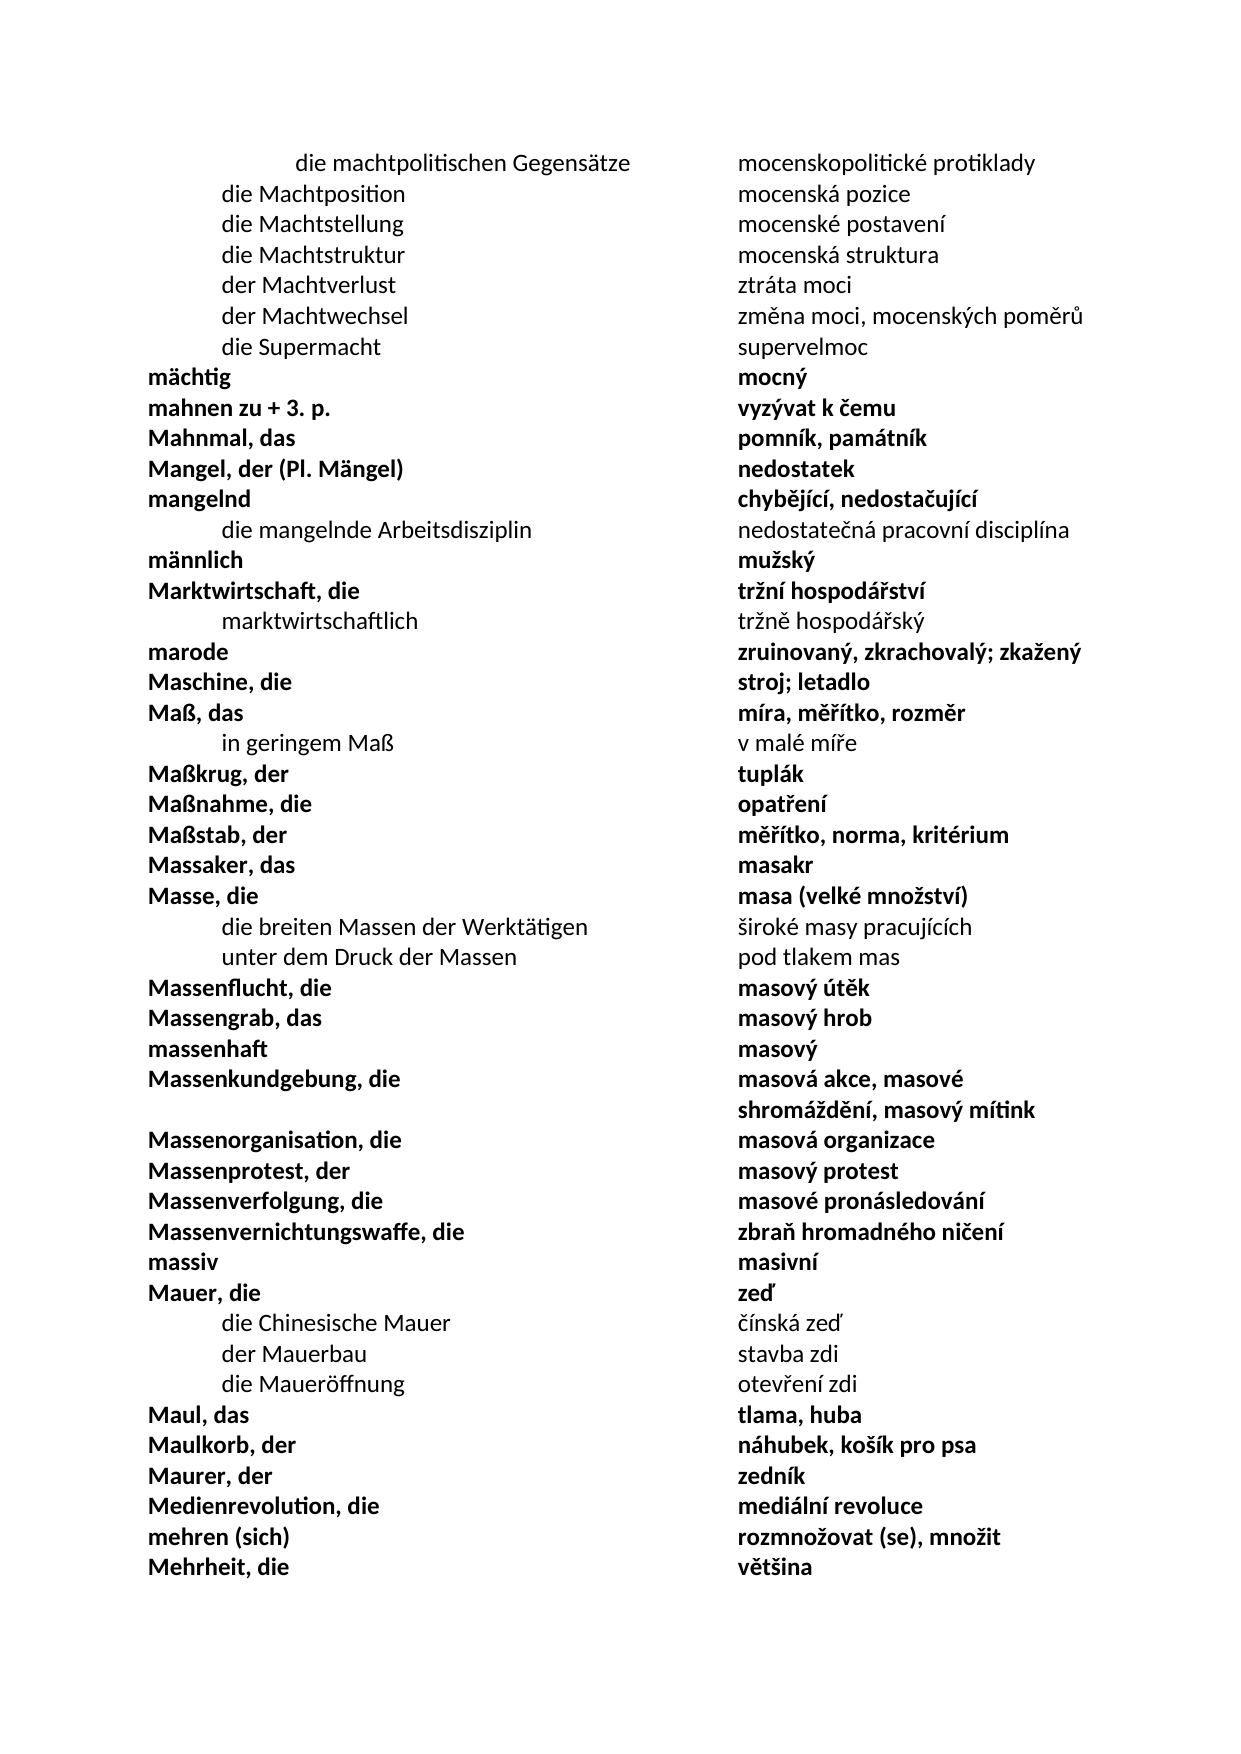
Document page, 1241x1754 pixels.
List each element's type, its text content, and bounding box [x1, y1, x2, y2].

text mahnen zu + 3. p. vyzývat k čemu [148, 392, 1093, 422]
text Massenkundgebung, die masová akce, masové shromáždění, masový mítink [148, 1063, 1093, 1124]
text die Chinesische Mauer čínská zeď [148, 1307, 1093, 1338]
text Massaker, das masakr [148, 849, 1093, 880]
text Massenverfolgung, die masové pronásledování [148, 1185, 1093, 1216]
text Maurer, der zedník [148, 1460, 1093, 1491]
text Mangel, der (Pl. Mängel) nedostatek [148, 453, 1093, 483]
text Massengrab, das masový hrob [148, 1002, 1093, 1033]
text Maul, das tlama, huba [148, 1399, 1093, 1429]
text Marktwirtschaft, die tržní hospodářství [148, 575, 1093, 605]
text massenhaft masový [148, 1033, 1093, 1063]
text die mangelnde Arbeitsdisziplin nedostatečná pracovní disciplína [148, 514, 1093, 544]
text der Mauerbau stavba zdi [148, 1338, 1093, 1368]
text die Machtstellung mocenské postavení [148, 209, 1093, 239]
text unter dem Druck der Massen pod tlakem mas [148, 941, 1093, 972]
text mangelnd chybějící, nedostačující [148, 483, 1093, 514]
text Maßstab, der měřítko, norma, kritérium [148, 819, 1093, 849]
text Medienrevolution, die mediální revoluce [148, 1491, 1093, 1521]
text der Machtwechsel změna moci, mocenských poměrů [148, 300, 1093, 331]
text männlich mužský [148, 544, 1093, 575]
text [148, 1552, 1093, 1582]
text marode zruinovaný, zkrachovalý; zkažený [148, 636, 1093, 666]
text die Supermacht supervelmoc [148, 331, 1093, 361]
text die Maueröffnung otevření zdi [148, 1368, 1093, 1399]
text in geringem Maß v malé míře [148, 727, 1093, 758]
text Maßkrug, der tuplák [148, 758, 1093, 788]
text Masse, die masa (velké množství) [148, 880, 1093, 911]
text Maschine, die stroj; letadlo [148, 666, 1093, 697]
text mächtig mocný [148, 361, 1093, 392]
text die machtpolitischen Gegensätze mocenskopolitické protiklady die Machtposition mocenská pozice [148, 148, 1093, 209]
text die Machtstruktur mocenská struktura [148, 239, 1093, 270]
text Massenvernichtungswaffe, die zbraň hromadného ničení [148, 1216, 1093, 1246]
text Maß, das míra, měřítko, rozměr [148, 697, 1093, 727]
text mehren (sich) rozmnožovat (se), množit [148, 1521, 1093, 1552]
text Massenorganisation, die masová organizace [148, 1124, 1093, 1155]
text Massenflucht, die masový útěk [148, 972, 1093, 1002]
text Massenprotest, der masový protest [148, 1155, 1093, 1185]
text der Machtverlust ztráta moci [148, 270, 1093, 300]
text massiv masivní [148, 1246, 1093, 1277]
text Mauer, die zeď [148, 1277, 1093, 1307]
text Maulkorb, der náhubek, košík pro psa [148, 1429, 1093, 1460]
text marktwirtschaftlich tržně hospodářský [148, 605, 1093, 636]
text Maßnahme, die opatření [148, 788, 1093, 819]
text die breiten Massen der Werktätigen široké masy pracujících [148, 911, 1093, 941]
text Mahnmal, das pomník, památník [148, 422, 1093, 453]
